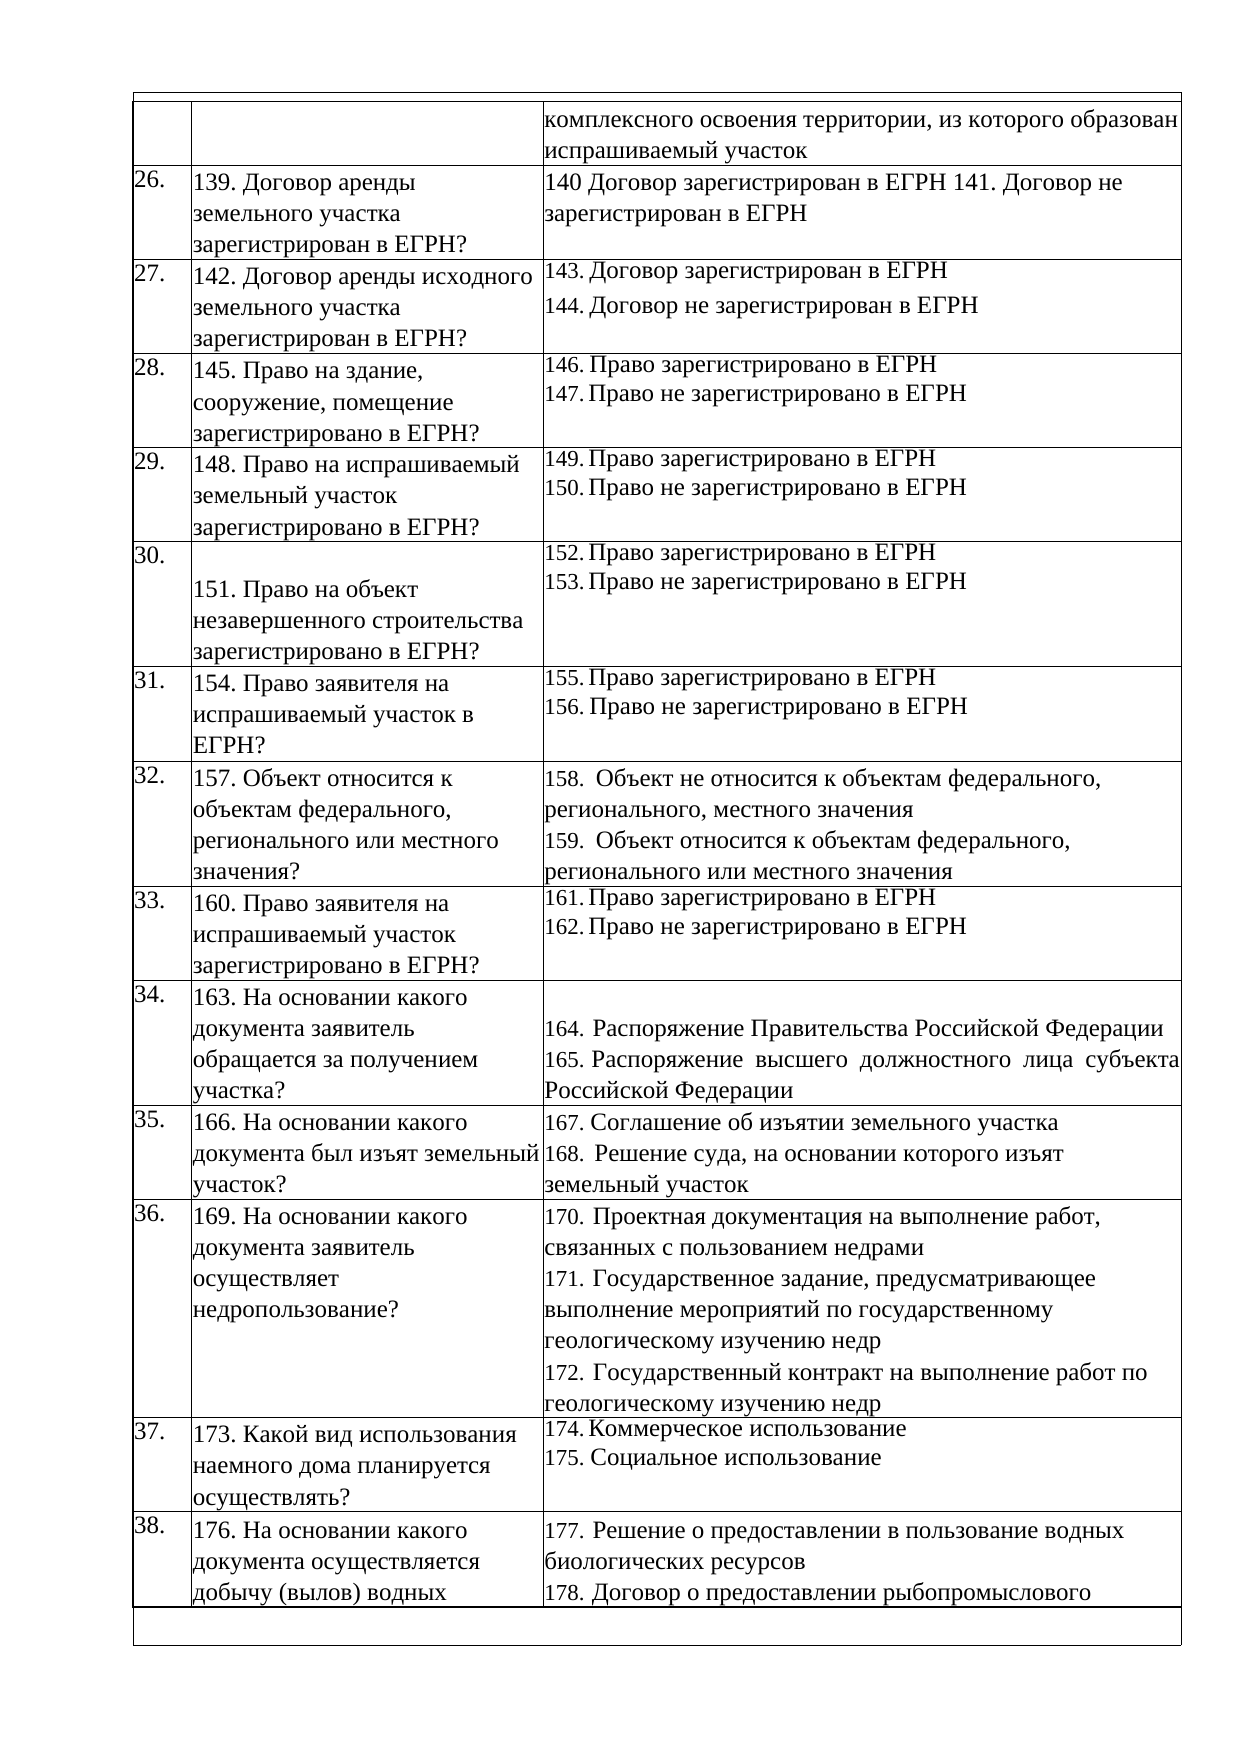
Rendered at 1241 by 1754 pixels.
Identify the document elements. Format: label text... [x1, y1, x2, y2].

table_cell 30. [134, 542, 191, 666]
table_cell Право зарегистрировано в ЕГРН Право не зарегистрировано в ЕГРН [544, 887, 1181, 979]
table_cell 37. [134, 1418, 191, 1511]
table_cell Распоряжение Правительства Российской Федерации Распоряжение высшего должностного лица субъекта Российской Федерации [544, 981, 1181, 1104]
table_cell Проектная документация на выполнение работ, связанных с пользованием недрами Государственное задание, предусматривающее выполнение мероприятий по государственному геологическому изучению недр Государственный контракт на выполнение работ по геологическому изучению недр [544, 1200, 1181, 1417]
table_cell 32. [134, 762, 191, 886]
table_cell Договор зарегистрирован в ЕГРН Договор не зарегистрирован в ЕГРН [544, 260, 1181, 353]
table_cell 140 Договор зарегистрирован в ЕГРН 141. Договор не зарегистрирован в ЕГРН [544, 166, 1181, 259]
table_cell 166. На основании какого документа был изъят земельный участок? [192, 1106, 543, 1199]
table_cell 154. Право заявителя на испрашиваемый участок в ЕГРН? [192, 667, 543, 761]
table_cell 148. Право на испрашиваемый земельный участок зарегистрировано в ЕГРН? [192, 448, 543, 541]
table_cell 145. Право на здание, сооружение, помещение зарегистрировано в ЕГРН? [192, 354, 543, 447]
table_cell 27. [134, 260, 191, 353]
table_header комплексного освоения территории, из которого образован испрашиваемый участок [544, 102, 1181, 165]
table_cell Право зарегистрировано в ЕГРН Право не зарегистрировано в ЕГРН [544, 354, 1181, 447]
table_header [192, 102, 543, 165]
table_cell 160. Право заявителя на испрашиваемый участок зарегистрировано в ЕГРН? [192, 887, 543, 979]
table_cell 151. Право на объект незавершенного строительства зарегистрировано в ЕГРН? [192, 542, 543, 666]
table_cell 169. На основании какого документа заявитель осуществляет недропользование? [192, 1200, 543, 1417]
table_cell Право зарегистрировано в ЕГРН Право не зарегистрировано в ЕГРН [544, 448, 1181, 541]
table_cell 176. На основании какого документа осуществляется добычу (вылов) водных [192, 1512, 543, 1606]
table_cell 26. [134, 166, 191, 259]
table_cell 36. [134, 1200, 191, 1417]
table_cell Право зарегистрировано в ЕГРН Право не зарегистрировано в ЕГРН [544, 667, 1181, 761]
table_cell 142. Договор аренды исходного земельного участка зарегистрирован в ЕГРН? [192, 260, 543, 353]
table_cell 33. [134, 887, 191, 979]
table_cell 35. [134, 1106, 191, 1199]
table_cell 157. Объект относится к объектам федерального, регионального или местного значения? [192, 762, 543, 886]
table_cell Объект не относится к объектам федерального, регионального, местного значения Объект относится к объектам федерального, регионального или местного значения [544, 762, 1181, 886]
table_cell 139. Договор аренды земельного участка зарегистрирован в ЕГРН? [192, 166, 543, 259]
table_cell 28. [134, 354, 191, 447]
table_cell 31. [134, 667, 191, 761]
table_cell 163. На основании какого документа заявитель обращается за получением участка? [192, 981, 543, 1104]
table_cell 173. Какой вид использования наемного дома планируется осуществлять? [192, 1418, 543, 1511]
table_cell 34. [134, 981, 191, 1104]
table_cell Право зарегистрировано в ЕГРН Право не зарегистрировано в ЕГРН [544, 542, 1181, 666]
table_cell Решение о предоставлении в пользование водных биологических ресурсов Договор о предоставлении рыбопромыслового [544, 1512, 1181, 1606]
table_cell Соглашение об изъятии земельного участка Решение суда, на основании которого изъят земельный участок [544, 1106, 1181, 1199]
table_cell Коммерческое использование Социальное использование [544, 1418, 1181, 1511]
table_header [134, 102, 191, 165]
table_cell 38. [134, 1512, 191, 1606]
table_cell 29. [134, 448, 191, 541]
